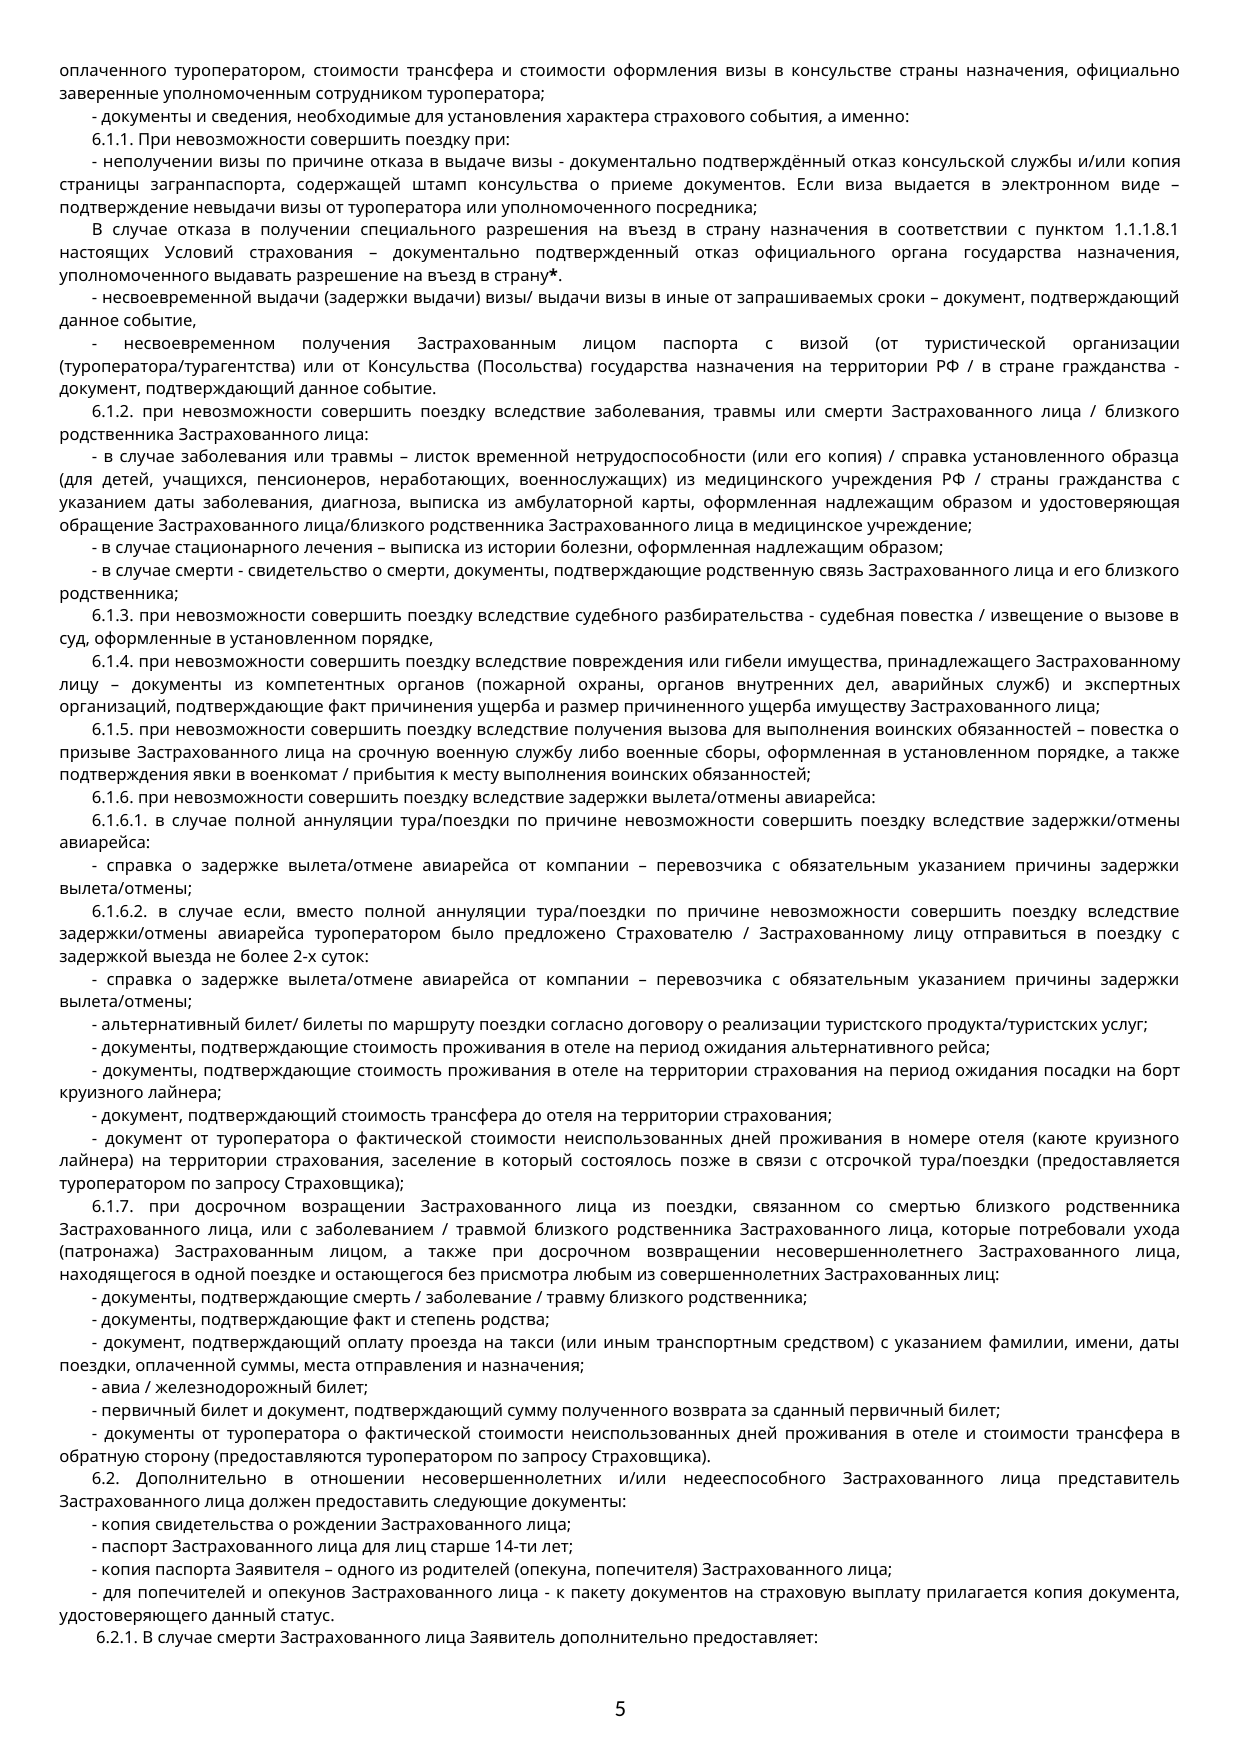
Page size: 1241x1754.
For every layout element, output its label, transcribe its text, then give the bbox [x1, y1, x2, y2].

text - неполучении визы по причине отказа в выдаче визы - документально подтверждённый отказ консульской службы и/или копия страницы загранпаспорта, содержащей штамп консульства о приеме документов. Если виза выдается в электронном виде – подтверждение невыдачи визы от туроператора или уполномоченного посредника; [59, 150, 1181, 218]
text - для попечителей и опекунов Застрахованного лица - к пакету документов на страховую выплату прилагается копия документа, удостоверяющего данный статус. [59, 1581, 1181, 1626]
text 6.1.7. при досрочном возращении Застрахованного лица из поездки, связанном со смертью близкого родственника Застрахованного лица, или с заболеванием / травмой близкого родственника Застрахованного лица, которые потребовали ухода (патронажа) Застрахованным лицом, а также при досрочном возвращении несовершеннолетнего Застрахованного лица, находящегося в одной поездке и остающегося без присмотра любым из совершеннолетних Застрахованных лиц: [59, 1194, 1181, 1285]
text 6.1.3. при невозможности совершить поездку вследствие судебного разбирательства - судебная повестка / извещение о вызове в суд, оформленные в установленном порядке, [59, 604, 1181, 649]
text 6.1.5. при невозможности совершить поездку вследствие получения вызова для выполнения воинских обязанностей – повестка о призыве Застрахованного лица на срочную военную службу либо военные сборы, оформленная в установленном порядке, а также подтверждения явки в военкомат / прибытия к месту выполнения воинских обязанностей; [59, 718, 1181, 786]
text - документы от туроператора о фактической стоимости неиспользованных дней проживания в отеле и стоимости трансфера в обратную сторону (предоставляются туроператором по запросу Страховщика). [59, 1422, 1181, 1467]
text - в случае заболевания или травмы – листок временной нетрудоспособности (или его копия) / справка установленного образца (для детей, учащихся, пенсионеров, неработающих, военнослужащих) из медицинского учреждения РФ / страны гражданства с указанием даты заболевания, диагноза, выписка из амбулаторной карты, оформленная надлежащим образом и удостоверяющая обращение Застрахованного лица/близкого родственника Застрахованного лица в медицинское учреждение; [59, 445, 1181, 536]
text - несвоевременной выдачи (задержки выдачи) визы/ выдачи визы в иные от запрашиваемых сроки – документ, подтверждающий данное событие, [59, 286, 1181, 332]
text - документы, подтверждающие стоимость проживания в отеле на территории страхования на период ожидания посадки на борт круизного лайнера; [59, 1058, 1181, 1104]
text - документ от туроператора о фактической стоимости неиспользованных дней проживания в номере отеля (каюте круизного лайнера) на территории страхования, заселение в который состоялось позже в связи с отсрочкой тура/поездки (предоставляется туроператором по запросу Страховщика); [59, 1126, 1181, 1194]
text - справка о задержке вылета/отмене авиарейса от компании – перевозчика с обязательным указанием причины задержки вылета/отмены; [59, 854, 1181, 899]
text В случае отказа в получении специального разрешения на въезд в страну назначения в соответствии с пунктом 1.1.1.8.1 настоящих Условий страхования – документально подтвержденный отказ официального органа государства назначения, уполномоченного выдавать разрешение на въезд в страну*. [59, 218, 1181, 286]
text - документы, подтверждающие факт и степень родства; [59, 1308, 1181, 1331]
text - несвоевременном получения Застрахованным лицом паспорта с визой (от туристической организации (туроператора/турагентства) или от Консульства (Посольства) государства назначения на территории РФ / в стране гражданства - документ, подтверждающий данное событие. [59, 332, 1181, 400]
text - документы, подтверждающие смерть / заболевание / травму близкого родственника; [59, 1285, 1181, 1308]
text - документ, подтверждающий стоимость трансфера до отеля на территории страхования; [59, 1104, 1181, 1126]
text 6.1.1. При невозможности совершить поездку при: [59, 127, 1181, 150]
text 6.1.2. при невозможности совершить поездку вследствие заболевания, травмы или смерти Застрахованного лица / близкого родственника Застрахованного лица: [59, 400, 1181, 445]
text - документы и сведения, необходимые для установления характера страхового события, а именно: [59, 104, 1181, 127]
text 6.1.6.2. в случае если, вместо полной аннуляции тура/поездки по причине невозможности совершить поездку вследствие задержки/отмены авиарейса туроператором было предложено Страхователю / Застрахованному лицу отправиться в поездку с задержкой выезда не более 2-х суток: [59, 899, 1181, 967]
text 6.1.6.1. в случае полной аннуляции тура/поездки по причине невозможности совершить поездку вследствие задержки/отмены авиарейса: [59, 808, 1181, 854]
text - в случае стационарного лечения – выписка из истории болезни, оформленная надлежащим образом; [59, 536, 1181, 559]
text - авиа / железнодорожный билет; [59, 1376, 1181, 1399]
text - первичный билет и документ, подтверждающий сумму полученного возврата за сданный первичный билет; [59, 1399, 1181, 1422]
text 6.2.1. В случае смерти Застрахованного лица Заявитель дополнительно предоставляет: [59, 1626, 1181, 1649]
text - альтернативный билет/ билеты по маршруту поездки согласно договору о реализации туристского продукта/туристских услуг; [59, 1013, 1181, 1036]
text - в случае смерти - свидетельство о смерти, документы, подтверждающие родственную связь Застрахованного лица и его близкого родственника; [59, 559, 1181, 604]
text - документы, подтверждающие стоимость проживания в отеле на период ожидания альтернативного рейса; [59, 1036, 1181, 1058]
text - паспорт Застрахованного лица для лиц старше 14-ти лет; [59, 1535, 1181, 1558]
text 6.2. Дополнительно в отношении несовершеннолетних и/или недееспособного Застрахованного лица представитель Застрахованного лица должен предоставить следующие документы: [59, 1467, 1181, 1512]
text - справка о задержке вылета/отмене авиарейса от компании – перевозчика с обязательным указанием причины задержки вылета/отмены; [59, 967, 1181, 1013]
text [59, 59, 1181, 104]
text - копия паспорта Заявителя – одного из родителей (опекуна, попечителя) Застрахованного лица; [59, 1558, 1181, 1581]
text - документ, подтверждающий оплату проезда на такси (или иным транспортным средством) с указанием фамилии, имени, даты поездки, оплаченной суммы, места отправления и назначения; [59, 1331, 1181, 1376]
text 6.1.4. при невозможности совершить поездку вследствие повреждения или гибели имущества, принадлежащего Застрахованному лицу – документы из компетентных органов (пожарной охраны, органов внутренних дел, аварийных служб) и экспертных организаций, подтверждающие факт причинения ущерба и размер причиненного ущерба имуществу Застрахованного лица; [59, 649, 1181, 718]
text - копия свидетельства о рождении Застрахованного лица; [59, 1512, 1181, 1535]
text 6.1.6. при невозможности совершить поездку вследствие задержки вылета/отмены авиарейса: [59, 786, 1181, 808]
